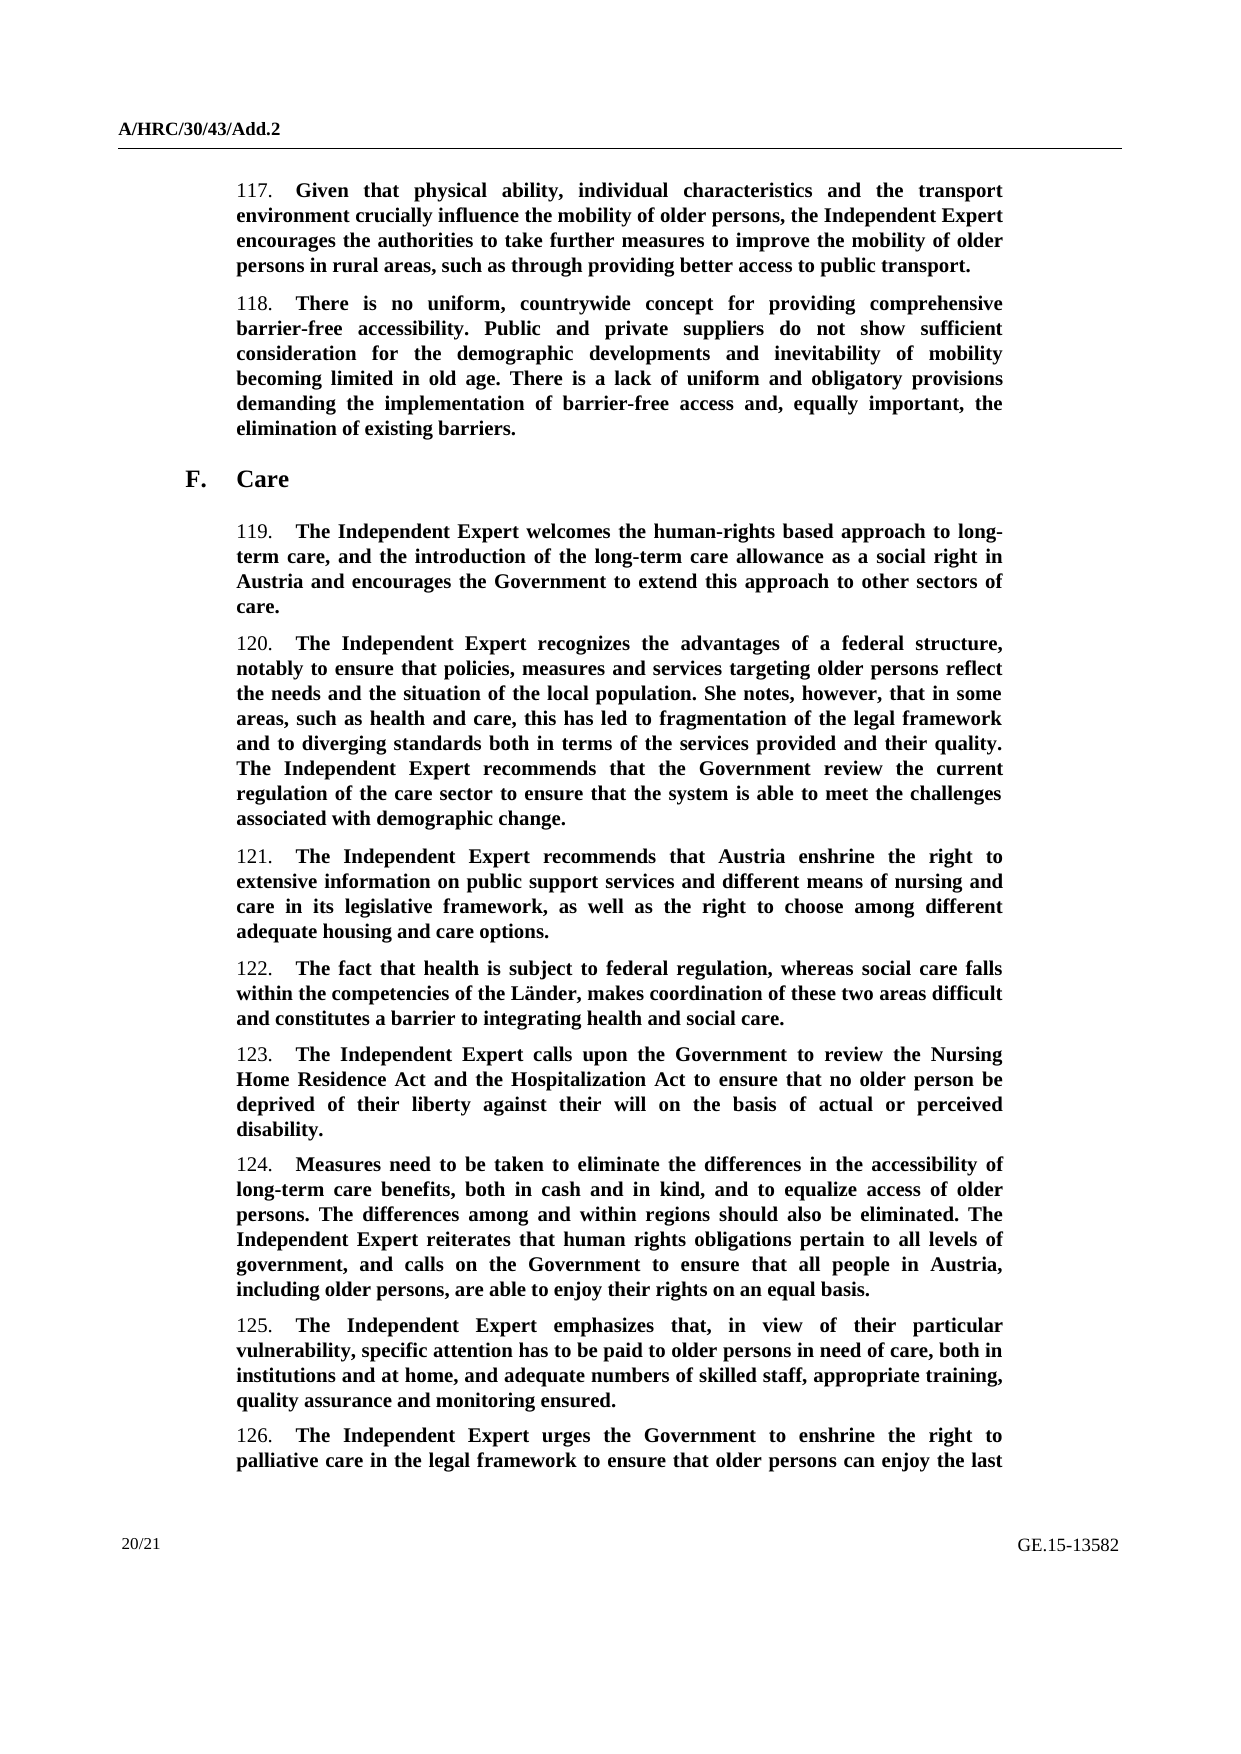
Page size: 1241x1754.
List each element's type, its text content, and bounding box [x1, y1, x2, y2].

list There is no uniform, countrywide concept for providing comprehensive barrier-free accessibility. Public and private suppliers do not show sufficient consideration for the demographic developments and inevitability of mobility becoming limited in old age. There is a lack of uniform and obligatory provisions demanding the implementation of barrier-free access and, equally important, the elimination of existing barriers. [236, 290, 1004, 440]
list The Independent Expert emphasizes that, in view of their particular vulnerability, specific attention has to be paid to older persons in need of care, both in institutions and at home, and adequate numbers of skilled staff, appropriate training, quality assurance and monitoring ensured. [236, 1312, 1004, 1412]
list Measures need to be taken to eliminate the differences in the accessibility of long-term care benefits, both in cash and in kind, and to equalize access of older persons. The differences among and within regions should also be eliminated. The Independent Expert reiterates that human rights obligations pertain to all levels of government, and calls on the Government to ensure that all people in Austria, including older persons, are able to enjoy their rights on an equal basis. [236, 1151, 1004, 1301]
list The fact that health is subject to federal regulation, whereas social care falls within the competencies of the Länder, makes coordination of these two areas difficult and constitutes a barrier to integrating health and social care. [236, 955, 1004, 1030]
list Given that physical ability, individual characteristics and the transport environment crucially influence the mobility of older persons, the Independent Expert encourages the authorities to take further measures to improve the mobility of older persons in rural areas, such as through providing better access to public transport. [236, 177, 1004, 277]
list The Independent Expert recommends that Austria enshrine the right to extensive information on public support services and different means of nursing and care in its legislative framework, as well as the right to choose among different adequate housing and care options. [236, 843, 1004, 943]
text F. Care [118, 465, 1004, 493]
list The Independent Expert calls upon the Government to review the Nursing Home Residence Act and the Hospitalization Act to ensure that no older person be deprived of their liberty against their will on the basis of actual or perceived disability. [236, 1041, 1004, 1141]
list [236, 1422, 1004, 1472]
list The Independent Expert welcomes the human-rights based approach to long-term care, and the introduction of the long-term care allowance as a social right in Austria and encourages the Government to extend this approach to other sectors of care. [236, 518, 1004, 618]
list The Independent Expert recognizes the advantages of a federal structure, notably to ensure that policies, measures and services targeting older persons reflect the needs and the situation of the local population. She notes, however, that in some areas, such as health and care, this has led to fragmentation of the legal framework and to diverging standards both in terms of the services provided and their quality. The Independent Expert recommends that the Government review the current regulation of the care sector to ensure that the system is able to meet the challenges associated with demographic change. [236, 630, 1004, 830]
